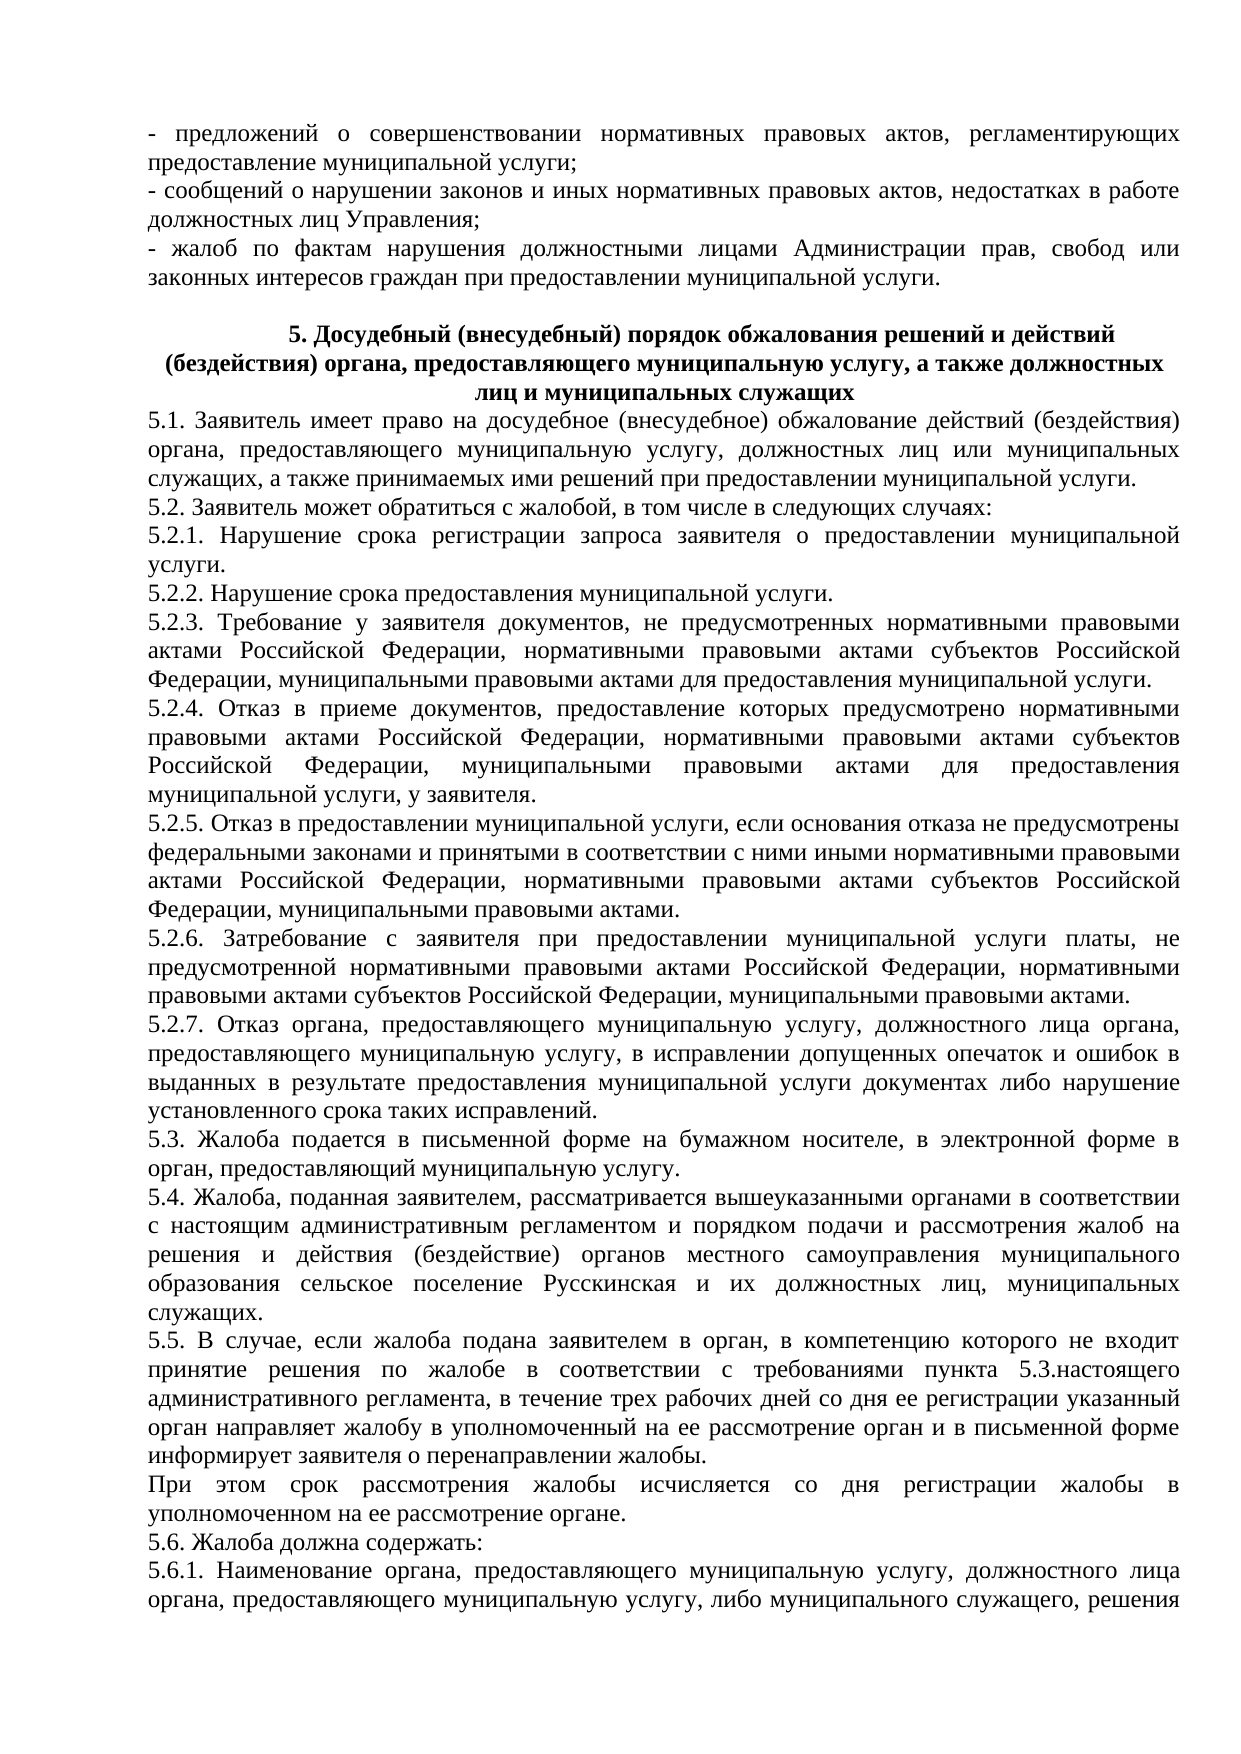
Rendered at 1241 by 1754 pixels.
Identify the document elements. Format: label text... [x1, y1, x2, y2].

text 5.2.3. Требование у заявителя документов, не предусмотренных нормативными правовыми актами Российской Федерации, нормативными правовыми актами субъектов Российской Федерации, муниципальными правовыми актами для предоставления муниципальной услуги. [148, 607, 1181, 693]
text 5.2.6. Затребование с заявителя при предоставлении муниципальной услуги платы, не предусмотренной нормативными правовыми актами Российской Федерации, нормативными правовыми актами субъектов Российской Федерации, муниципальными правовыми актами. [148, 923, 1181, 1009]
text 5.2.4. Отказ в приеме документов, предоставление которых предусмотрено нормативными правовыми актами Российской Федерации, нормативными правовыми актами субъектов Российской Федерации, муниципальными правовыми актами для предоставления муниципальной услуги, у заявителя. [148, 693, 1181, 808]
text 5.2.7. Отказ органа, предоставляющего муниципальную услугу, должностного лица органа, предоставляющего муниципальную услугу, в исправлении допущенных опечаток и ошибок в выданных в результате предоставления муниципальной услуги документах либо нарушение установленного срока таких исправлений. [148, 1009, 1181, 1124]
text 5. Досудебный (внесудебный) порядок обжалования решений и действий (бездействия) органа, предоставляющего муниципальную услугу, а также должностных лиц и муниципальных служащих [148, 319, 1181, 406]
text 5.6. Жалоба должна содержать: [148, 1527, 1181, 1556]
text 5.2. Заявитель может обратиться с жалобой, в том числе в следующих случаях: [148, 492, 1181, 521]
text 5.3. Жалоба подается в письменной форме на бумажном носителе, в электронной форме в орган, предоставляющий муниципальную услугу. [148, 1124, 1181, 1182]
text - сообщений о нарушении законов и иных нормативных правовых актов, недостатках в работе должностных лиц Управления; [148, 176, 1181, 233]
text 5.5. В случае, если жалоба подана заявителем в орган, в компетенцию которого не входит принятие решения по жалобе в соответствии с требованиями пункта 5.3.настоящего административного регламента, в течение трех рабочих дней со дня ее регистрации указанный орган направляет жалобу в уполномоченный на ее рассмотрение орган и в письменной форме информирует заявителя о перенаправлении жалобы. [148, 1326, 1181, 1469]
text 5.1. Заявитель имеет право на досудебное (внесудебное) обжалование действий (бездействия) органа, предоставляющего муниципальную услугу, должностных лиц или муниципальных служащих, а также принимаемых ими решений при предоставлении муниципальной услуги. [148, 406, 1181, 492]
text 5.2.5. Отказ в предоставлении муниципальной услуги, если основания отказа не предусмотрены федеральными законами и принятыми в соответствии с ними иными нормативными правовыми актами Российской Федерации, нормативными правовыми актами субъектов Российской Федерации, муниципальными правовыми актами. [148, 808, 1181, 923]
text - жалоб по фактам нарушения должностными лицами Администрации прав, свобод или законных интересов граждан при предоставлении муниципальной услуги. [148, 233, 1181, 291]
text 5.2.1. Нарушение срока регистрации запроса заявителя о предоставлении муниципальной услуги. [148, 521, 1181, 578]
text 5.4. Жалоба, поданная заявителем, рассматривается вышеуказанными органами в соответствии с настоящим административным регламентом и порядком подачи и рассмотрения жалоб на решения и действия (бездействие) органов местного самоуправления муниципального образования сельское поселение Русскинская и их должностных лиц, муниципальных служащих. [148, 1182, 1181, 1326]
text 5.2.2. Нарушение срока предоставления муниципальной услуги. [148, 578, 1181, 607]
text - предложений о совершенствовании нормативных правовых актов, регламентирующих предоставление муниципальной услуги; [148, 118, 1181, 176]
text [148, 1556, 1181, 1613]
text При этом срок рассмотрения жалобы исчисляется со дня регистрации жалобы в уполномоченном на ее рассмотрение органе. [148, 1469, 1181, 1527]
